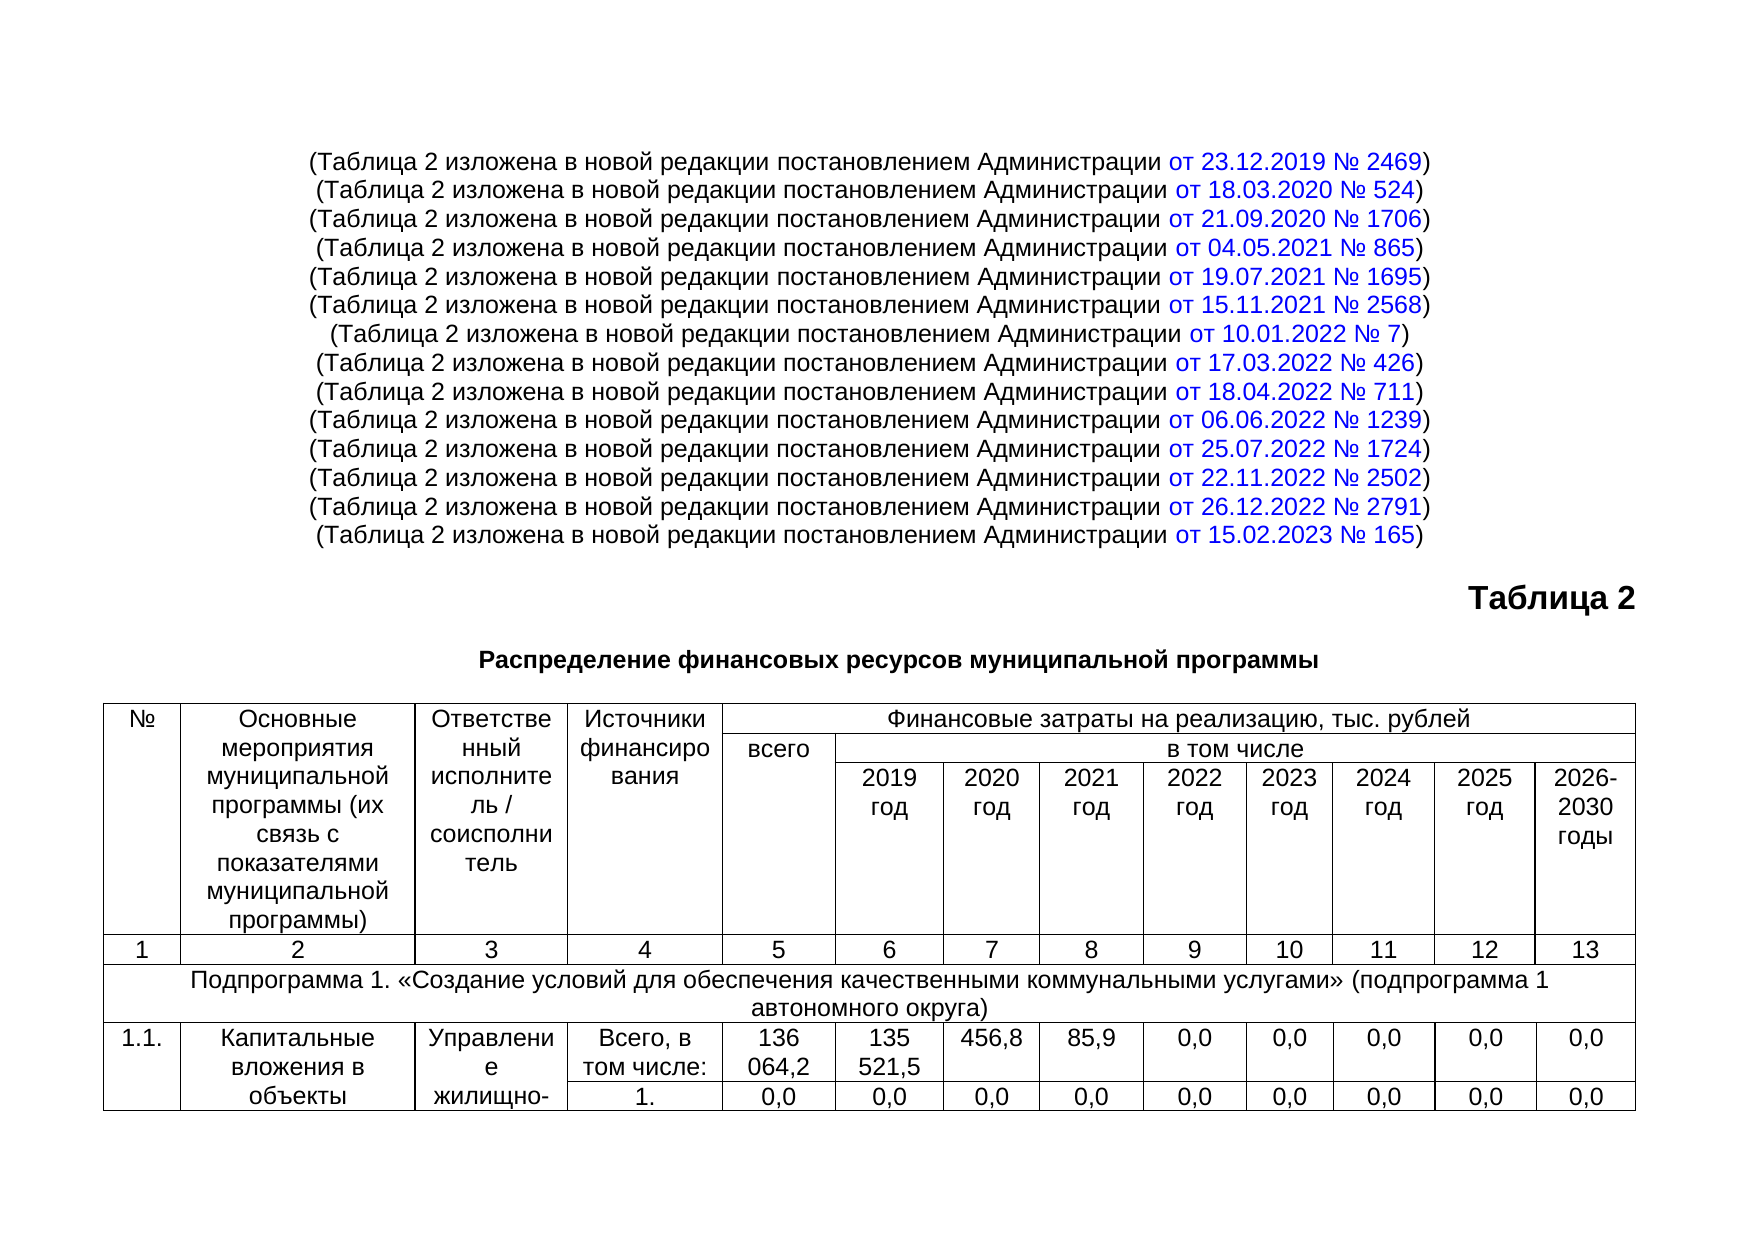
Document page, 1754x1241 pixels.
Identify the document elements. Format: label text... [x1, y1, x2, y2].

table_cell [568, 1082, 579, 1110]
text (Таблица 2 изложена в новой редакции постановлением Администрации от 15.02.2023 № 165) [103, 521, 1636, 549]
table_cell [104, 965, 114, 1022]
text (Таблица 2 изложена в новой редакции постановлением Администрации от 22.11.2022 № 2502) [103, 463, 1636, 492]
text (Таблица 2 изложена в новой редакции постановлением Администрации от 21.09.2020 № 1706) [103, 204, 1636, 233]
text (Таблица 2 изложена в новой редакции постановлением Администрации от 17.03.2022 № 426) [103, 348, 1636, 377]
table_cell всего [723, 734, 835, 934]
table_cell Капитальные вложения в объекты муниципальной собственности (показатель 1, 2) [181, 1023, 414, 1110]
text Распределение финансовых ресурсов муниципальной программы [103, 645, 1636, 674]
table_cell 2025 год [1435, 763, 1534, 934]
table_cell 0,0 [1144, 1023, 1246, 1081]
text (Таблица 2 изложена в новой редакции постановлением Администрации от 18.03.2020 № 524) [103, 176, 1636, 204]
text Таблица 2 [1211, 578, 1636, 616]
table_cell 2021 год [1040, 763, 1143, 934]
table_cell 2026-2030 годы [1536, 763, 1635, 934]
table_cell 2020 год [944, 763, 1039, 934]
table_header Источники финансирования [568, 704, 722, 934]
table_header № [104, 704, 180, 934]
table_cell 2019 год [836, 763, 943, 934]
text (Таблица 2 изложена в новой редакции постановлением Администрации от 23.12.2019 № 2469) [103, 147, 1636, 176]
text (Таблица 2 изложена в новой редакции постановлением Администрации от 19.07.2021 № 1695) [103, 262, 1636, 291]
text (Таблица 2 изложена в новой редакции постановлением Администрации от 06.06.2022 № 1239) [103, 406, 1636, 434]
text (Таблица 2 изложена в новой редакции постановлением Администрации от 10.01.2022 № 7) [103, 319, 1636, 348]
table_cell 2024 год [1333, 763, 1434, 934]
text (Таблица 2 изложена в новой редакции постановлением Администрации от 04.05.2021 № 865) [103, 233, 1636, 262]
table_cell 2023 год [1247, 763, 1332, 934]
text (Таблица 2 изложена в новой редакции постановлением Администрации от 26.12.2022 № 2791) [103, 492, 1636, 521]
table_cell 0,0 [1247, 1023, 1333, 1081]
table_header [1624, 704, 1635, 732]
text (Таблица 2 изложена в новой редакции постановлением Администрации от 18.04.2022 № 711) [103, 377, 1636, 406]
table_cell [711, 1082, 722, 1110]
table_cell 2022 год [1144, 763, 1246, 934]
text (Таблица 2 изложена в новой редакции постановлением Администрации от 15.11.2021 № 2568) [103, 291, 1636, 319]
table_cell 456,8 [944, 1023, 1039, 1081]
table_cell 0,0 [1334, 1023, 1434, 1081]
table_cell 0,0 [1436, 1023, 1536, 1081]
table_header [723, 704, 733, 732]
text (Таблица 2 изложена в новой редакции постановлением Администрации от 25.07.2022 № 1724) [103, 434, 1636, 463]
table_header Ответственный исполнитель / соисполнитель [416, 704, 567, 934]
table_cell 1.1. [104, 1023, 180, 1110]
table_cell 85,9 [1040, 1023, 1143, 1081]
table_cell 0,0 [1537, 1023, 1635, 1081]
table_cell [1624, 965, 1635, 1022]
